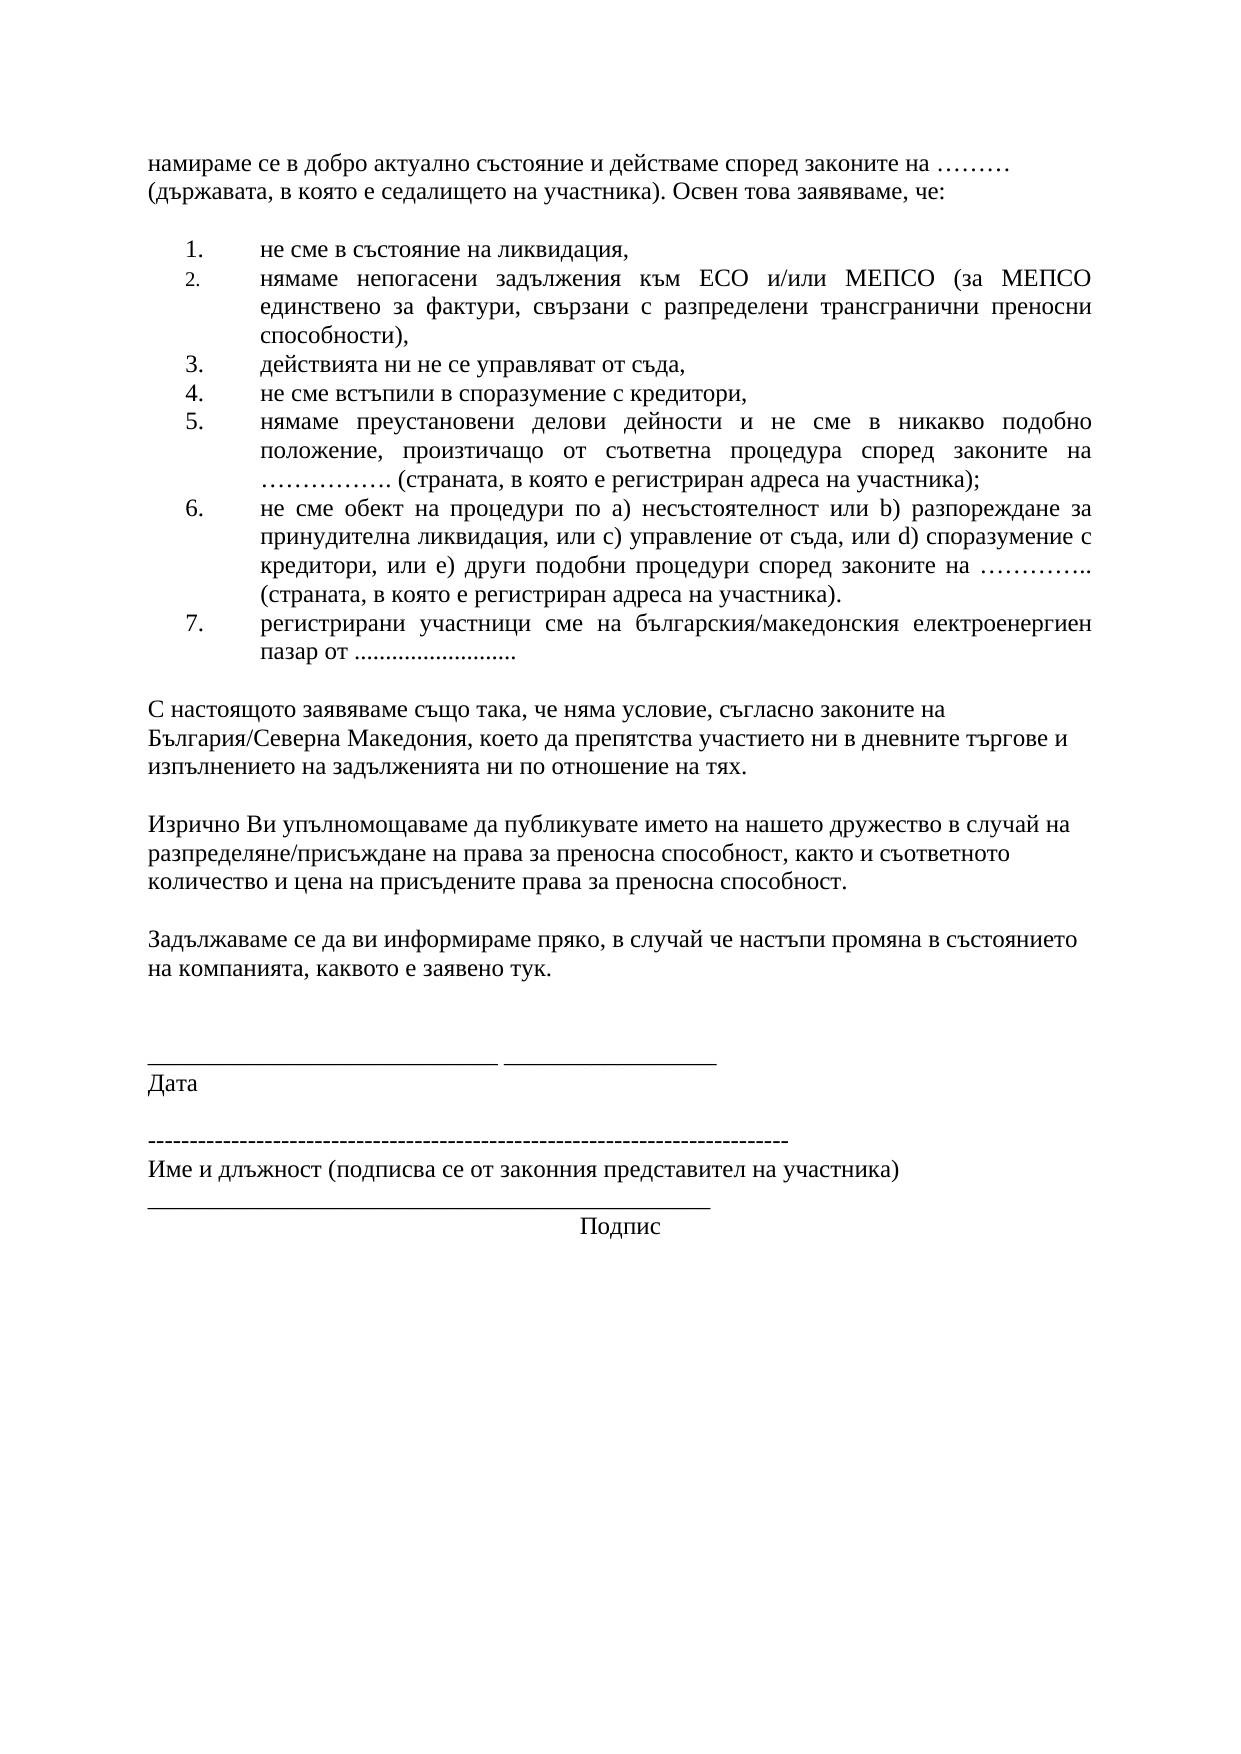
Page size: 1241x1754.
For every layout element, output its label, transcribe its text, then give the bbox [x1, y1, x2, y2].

list нямаме преустановени делови дейности и не сме в никакво подобно положение, произтичащо от съответна процедура според законите на ……………. (страната, в която е регистриран адреса на участника); [185, 406, 1093, 493]
text Подпис [148, 1211, 1093, 1240]
list нямаме непогасени задължения към ЕСО и/или МЕПСО (за МЕПСО единствено за фактури, свързани с разпределени трансгранични преносни способности), [185, 263, 1093, 349]
text С настоящото заявяваме също така, че няма условие, съгласно законите на България/Северна Македония, което да препятства участието ни в дневните търгове и изпълнението на задълженията ни по отношение на тях. [148, 694, 1093, 780]
list не сме обект на процедури по a) несъстоятелност или b) разпореждане за принудителна ликвидация, или c) управление от съда, или d) споразумение с кредитори, или e) други подобни процедури според законите на …………..(страната, в която е регистриран адреса на участника). [185, 493, 1093, 608]
list не сме встъпили в споразумение с кредитори, [185, 378, 1093, 406]
text Име и длъжност (подписва се от законния представител на участника) [148, 1154, 1093, 1183]
list действията ни не се управляват от съда, [185, 349, 1093, 378]
text Изрично Ви упълномощаваме да публикувате името на нашето дружество в случай на разпределяне/присъждане на права за преносна способност, както и съответното количество и цена на присъдените права за преносна способност. [148, 809, 1093, 895]
text ----------------------------------------------------------------------------- [148, 1125, 1093, 1154]
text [148, 148, 1093, 205]
text Задължаваме се да ви информираме пряко, в случай че настъпи промяна в състоянието на компанията, каквото е заявено тук. [148, 924, 1093, 981]
text Дата [148, 1068, 1093, 1096]
list не сме в състояние на ликвидация, [185, 234, 1093, 263]
text _____________________________________________ [148, 1183, 1093, 1211]
list регистрирани участници сме на българския/македонския електроенергиен пазар от .......................... [185, 608, 1093, 665]
text ____________________________ _________________ [148, 1039, 1093, 1068]
